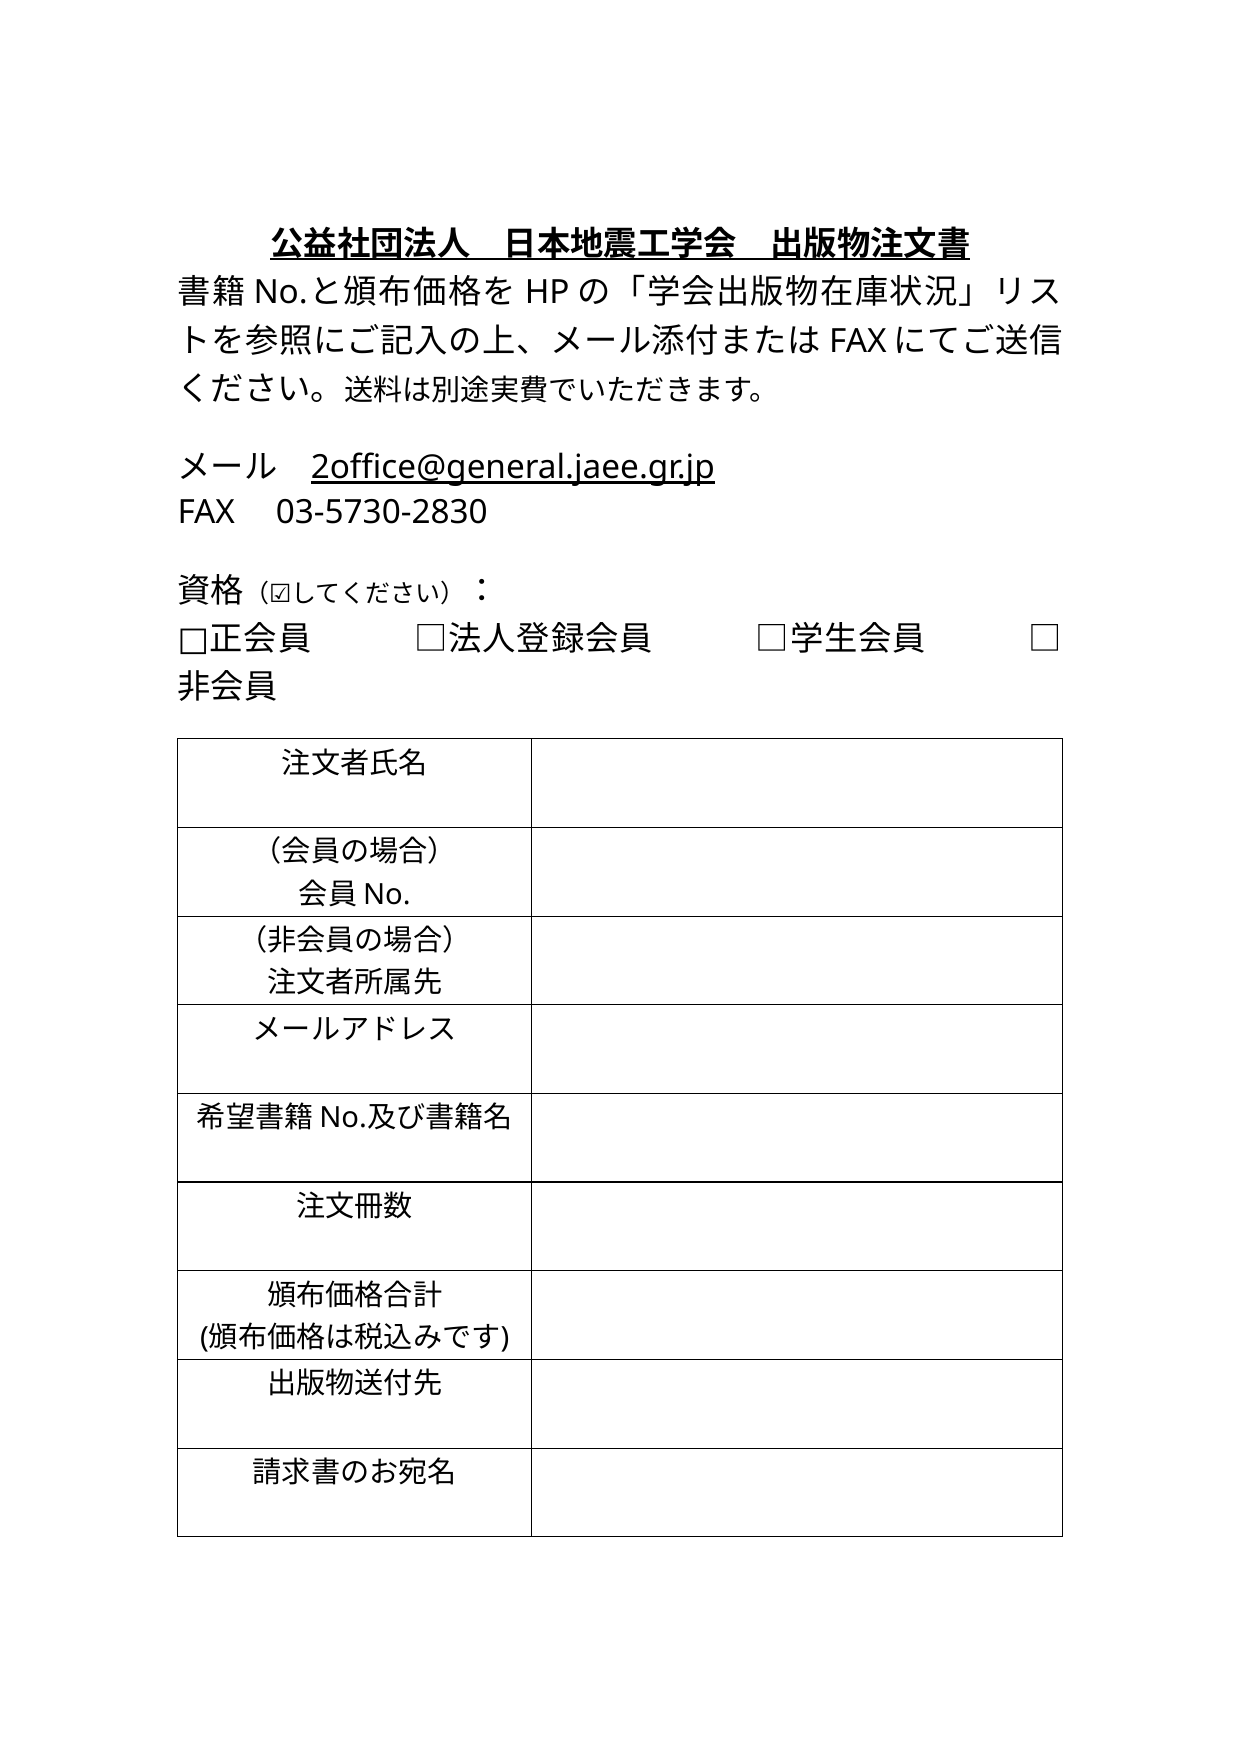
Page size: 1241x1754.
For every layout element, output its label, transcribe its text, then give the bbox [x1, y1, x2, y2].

table_cell メールアドレス [178, 1005, 531, 1093]
table_cell 出版物送付先 [178, 1360, 531, 1447]
table_cell [532, 1094, 1062, 1181]
table_cell （非会員の場合） 注文者所属先 [178, 917, 531, 1004]
table_cell 頒布価格合計 (頒布価格は税込みです) [178, 1271, 531, 1359]
text 公益社団法人 日本地震工学会 出版物注文書 [177, 217, 1063, 265]
table_cell [532, 1183, 1062, 1270]
table_cell [532, 1449, 1062, 1536]
text 資格（☑してください）： [177, 563, 1063, 612]
text FAX 03-5730-2830 [177, 488, 1063, 534]
table_cell [532, 1271, 1062, 1359]
text □正会員 □法人登録会員 □学生会員 □非会員 [177, 612, 1063, 708]
table_cell 注文冊数 [178, 1183, 531, 1270]
table_cell 請求書のお宛名 [178, 1449, 531, 1536]
text メール 2office@general.jaee.gr.jp [177, 440, 1063, 488]
table_cell （会員の場合） 会員No. [178, 828, 531, 916]
table_cell [532, 828, 1062, 916]
table_cell [532, 1360, 1062, 1447]
text 書籍No.と頒布価格をHPの「学会出版物在庫状況」リストを参照にご記入の上、メール添付またはFAXにてご送信ください。送料は別途実費でいただきます。 [177, 265, 1063, 410]
table_cell [532, 917, 1062, 1004]
table_header 注文者氏名 [178, 739, 531, 827]
table_header [532, 739, 1062, 827]
table_cell 希望書籍No.及び書籍名 [178, 1094, 531, 1181]
table_cell [532, 1005, 1062, 1093]
